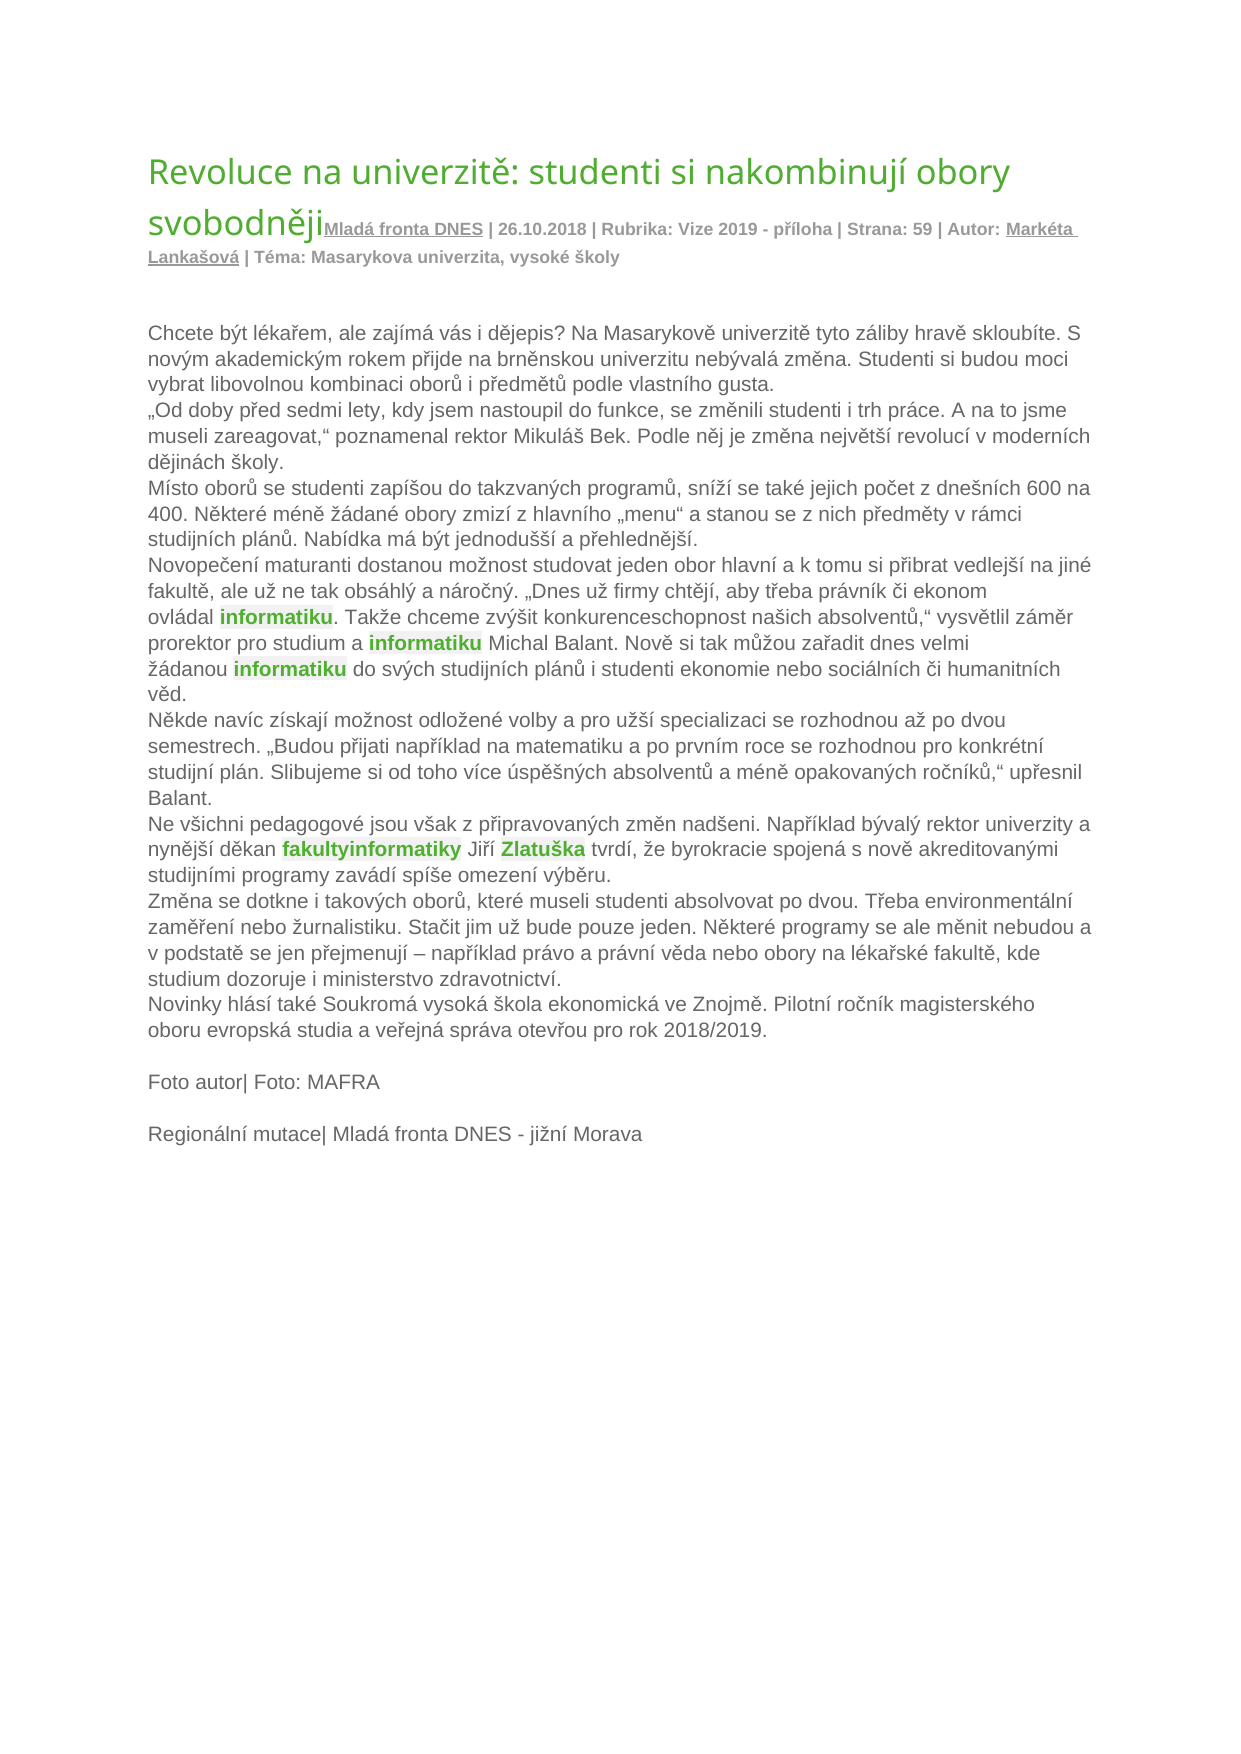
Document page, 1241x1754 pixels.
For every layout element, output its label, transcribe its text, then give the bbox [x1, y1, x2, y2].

text Revoluce na univerzitě: studenti si nakombinují obory svobodnějiMladá fronta DNES | 26.10.2018 | Rubrika: Vize 2019 - příloha | Strana: 59 | Autor: Markéta Lankašová | Téma: Masarykova univerzita, vysoké školy Chcete být lékařem, ale zajímá vás i dějepis? Na Masarykově univerzitě tyto záliby hravě skloubíte. S novým akademickým rokem přijde na brněnskou univerzitu nebývalá změna. Studenti si budou moci vybrat libovolnou kombinaci oborů i předmětů podle vlastního gusta. „Od doby před sedmi lety, kdy jsem nastoupil do funkce, se změnili studenti i trh práce. A na to jsme museli zareagovat,“ poznamenal rektor Mikuláš Bek. Podle něj je změna největší revolucí v moderních dějinách školy. Místo oborů se studenti zapíšou do takzvaných programů, sníží se také jejich počet z dnešních 600 na 400. Některé méně žádané obory zmizí z hlavního „menu“ a stanou se z nich předměty v rámci studijních plánů. Nabídka má být jednodušší a přehlednější. Novopečení maturanti dostanou možnost studovat jeden obor hlavní a k tomu si přibrat vedlejší na jiné fakultě, ale už ne tak obsáhlý a náročný. „Dnes už firmy chtějí, aby třeba právník či ekonom ovládal informatiku. Takže chceme zvýšit konkurenceschopnost našich absolventů,“ vysvětlil záměr prorektor pro studium a informatiku Michal Balant. Nově si tak můžou zařadit dnes velmi žádanou informatiku do svých studijních plánů i studenti ekonomie nebo sociálních či humanitních věd. Někde navíc získají možnost odložené volby a pro užší specializaci se rozhodnou až po dvou semestrech. „Budou přijati například na matematiku a po prvním roce se rozhodnou pro konkrétní studijní plán. Slibujeme si od toho více úspěšných absolventů a méně opakovaných ročníků,“ upřesnil Balant. Ne všichni pedagogové jsou však z připravovaných změn nadšeni. Například bývalý rektor univerzity a nynější děkan fakultyinformatiky Jiří Zlatuška tvrdí, že byrokracie spojená s nově akreditovanými studijními programy zavádí spíše omezení výběru. Změna se dotkne i takových oborů, které museli studenti absolvovat po dvou. Třeba environmentální zaměření nebo žurnalistiku. Stačit jim už bude pouze jeden. Některé programy se ale měnit nebudou a v podstatě se jen přejmenují – například právo a právní věda nebo obory na lékařské fakultě, kde studium dozoruje i ministerstvo zdravotnictví. Novinky hlásí také Soukromá vysoká škola ekonomická ve Znojmě. Pilotní ročník magisterského oboru evropská studia a veřejná správa otevřou pro rok 2018/2019. Foto autor| Foto: MAFRA Regionální mutace| Mladá fronta DNES - jižní Morava [148, 148, 1093, 1145]
